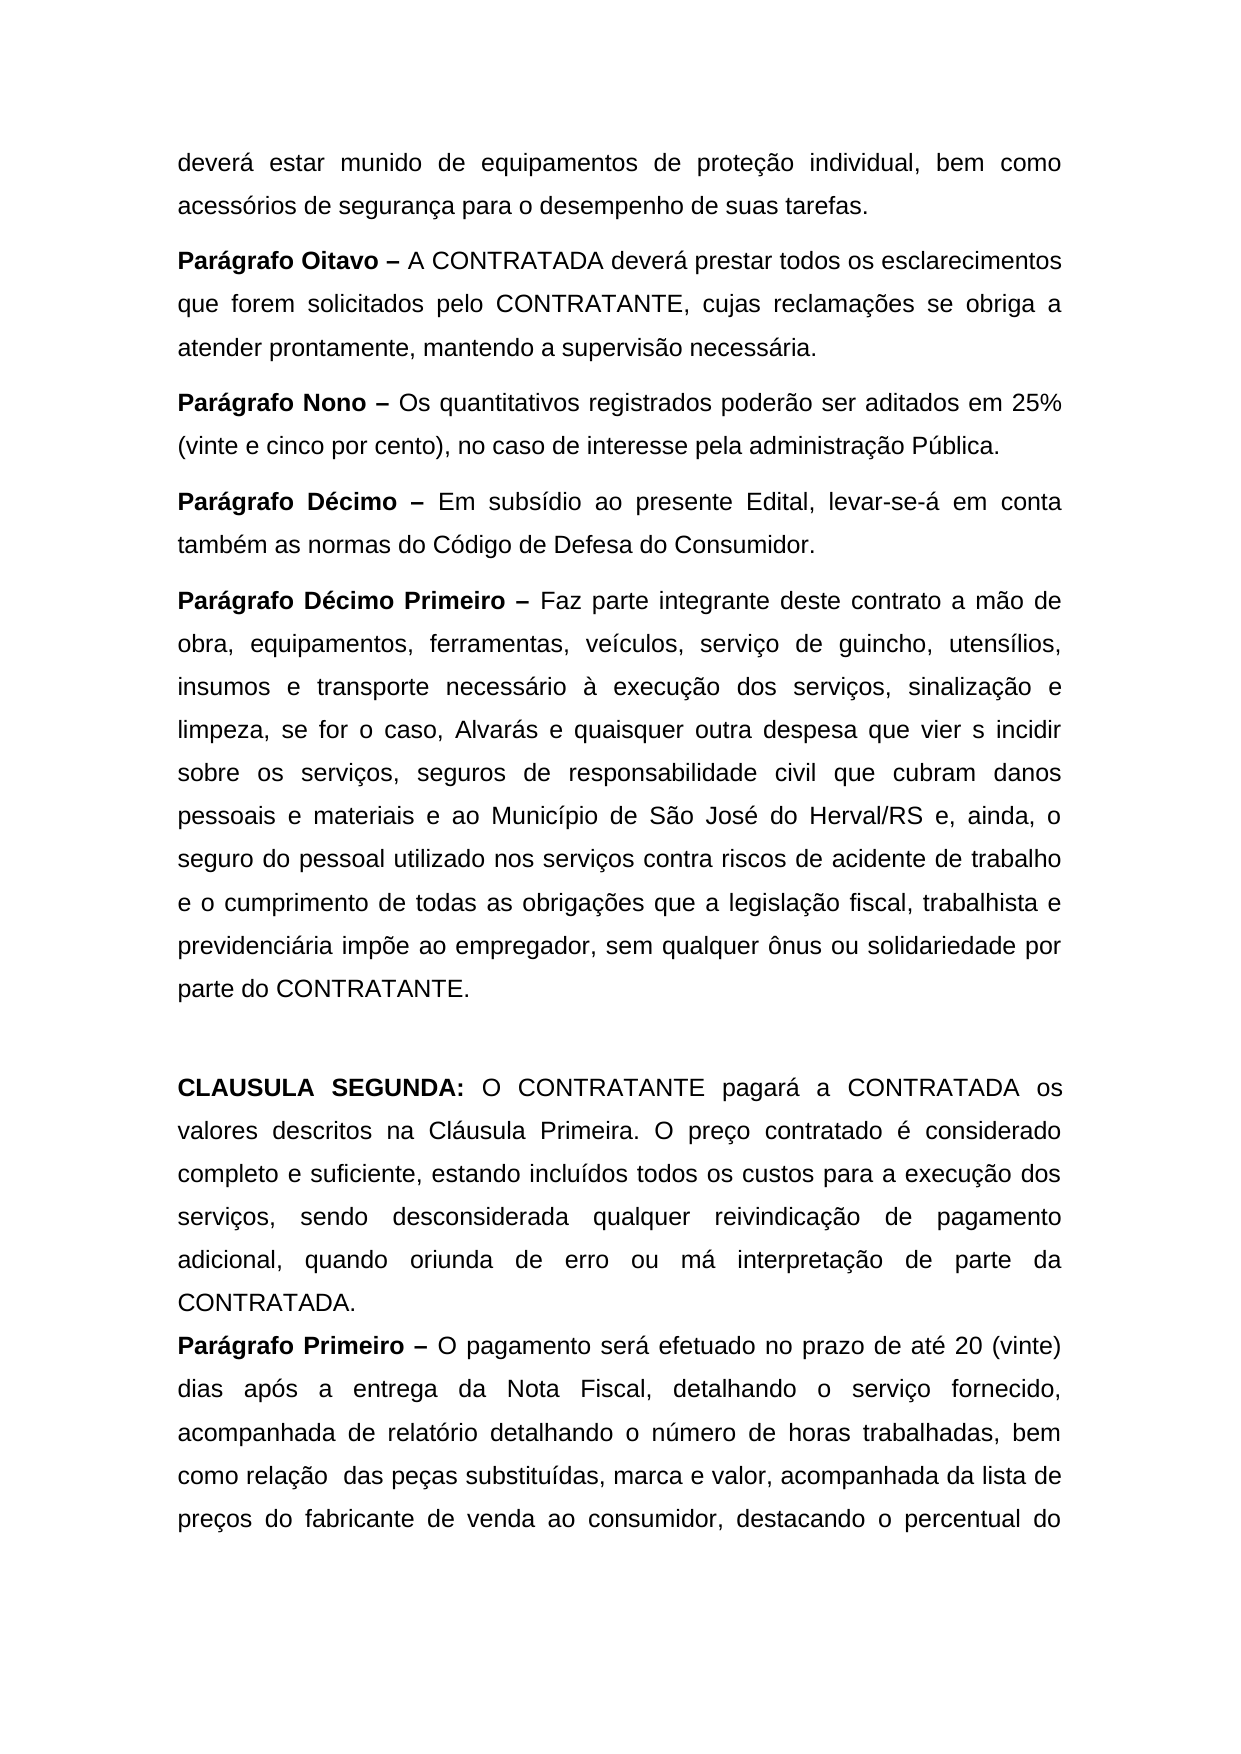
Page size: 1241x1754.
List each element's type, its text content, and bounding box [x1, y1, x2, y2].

text Parágrafo Nono – Os quantitativos registrados poderão ser aditados em 25% (vinte e cinco por cento), no caso de interesse pela administração Pública. [177, 388, 1063, 460]
text Parágrafo Oitavo – A CONTRATADA deverá prestar todos os esclarecimentos que forem solicitados pelo CONTRATANTE, cujas reclamações se obriga a atender prontamente, mantendo a supervisão necessária. [177, 246, 1063, 361]
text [177, 148, 1063, 219]
text CLAUSULA SEGUNDA: O CONTRATANTE pagará a CONTRATADA os valores descritos na Cláusula Primeira. O preço contratado é considerado completo e suficiente, estando incluídos todos os custos para a execução dos serviços, sendo desconsiderada qualquer reivindicação de pagamento adicional, quando oriunda de erro ou má interpretação de parte da CONTRATADA. [177, 1073, 1063, 1317]
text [177, 1331, 1063, 1533]
text Parágrafo Décimo Primeiro – Faz parte integrante deste contrato a mão de obra, equipamentos, ferramentas, veículos, serviço de guincho, utensílios, insumos e transporte necessário à execução dos serviços, sinalização e limpeza, se for o caso, Alvarás e quaisquer outra despesa que vier s incidir sobre os serviços, seguros de responsabilidade civil que cubram danos pessoais e materiais e ao Município de São José do Herval/RS e, ainda, o seguro do pessoal utilizado nos serviços contra riscos de acidente de trabalho e o cumprimento de todas as obrigações que a legislação fiscal, trabalhista e previdenciária impõe ao empregador, sem qualquer ônus ou solidariedade por parte do CONTRATANTE. [177, 586, 1063, 1003]
text Parágrafo Décimo – Em subsídio ao presente Edital, levar-se-á em conta também as normas do Código de Defesa do Consumidor. [177, 487, 1063, 559]
